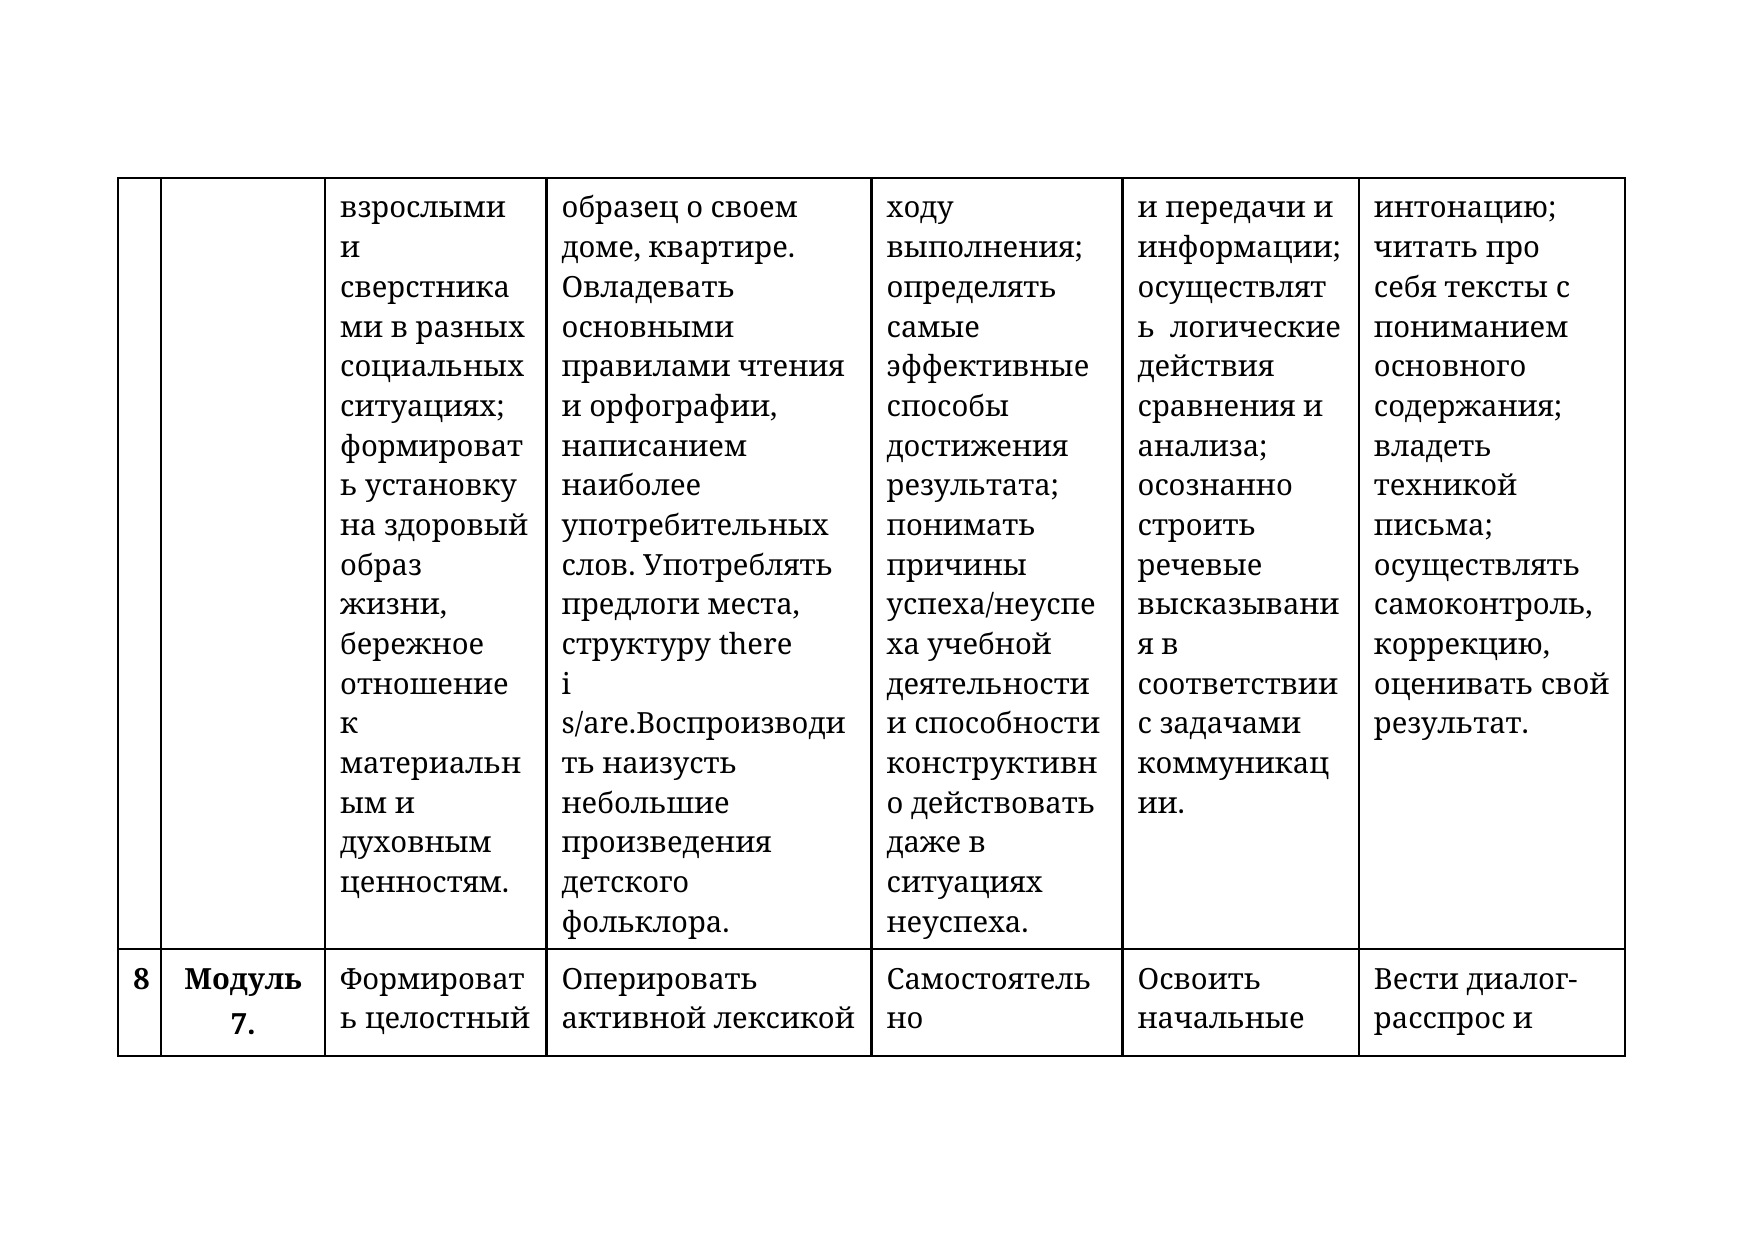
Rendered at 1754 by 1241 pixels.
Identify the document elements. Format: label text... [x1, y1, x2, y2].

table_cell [873, 179, 1121, 948]
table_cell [162, 179, 324, 948]
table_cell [326, 179, 545, 948]
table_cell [1360, 950, 1624, 1054]
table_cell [1124, 179, 1358, 948]
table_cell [548, 950, 870, 1054]
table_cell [326, 950, 545, 1054]
table_cell 8 [119, 950, 160, 1054]
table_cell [162, 950, 324, 1054]
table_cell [873, 950, 1121, 1054]
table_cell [1360, 179, 1624, 948]
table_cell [1124, 950, 1358, 1054]
table_cell 7 [119, 179, 160, 948]
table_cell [548, 179, 870, 948]
